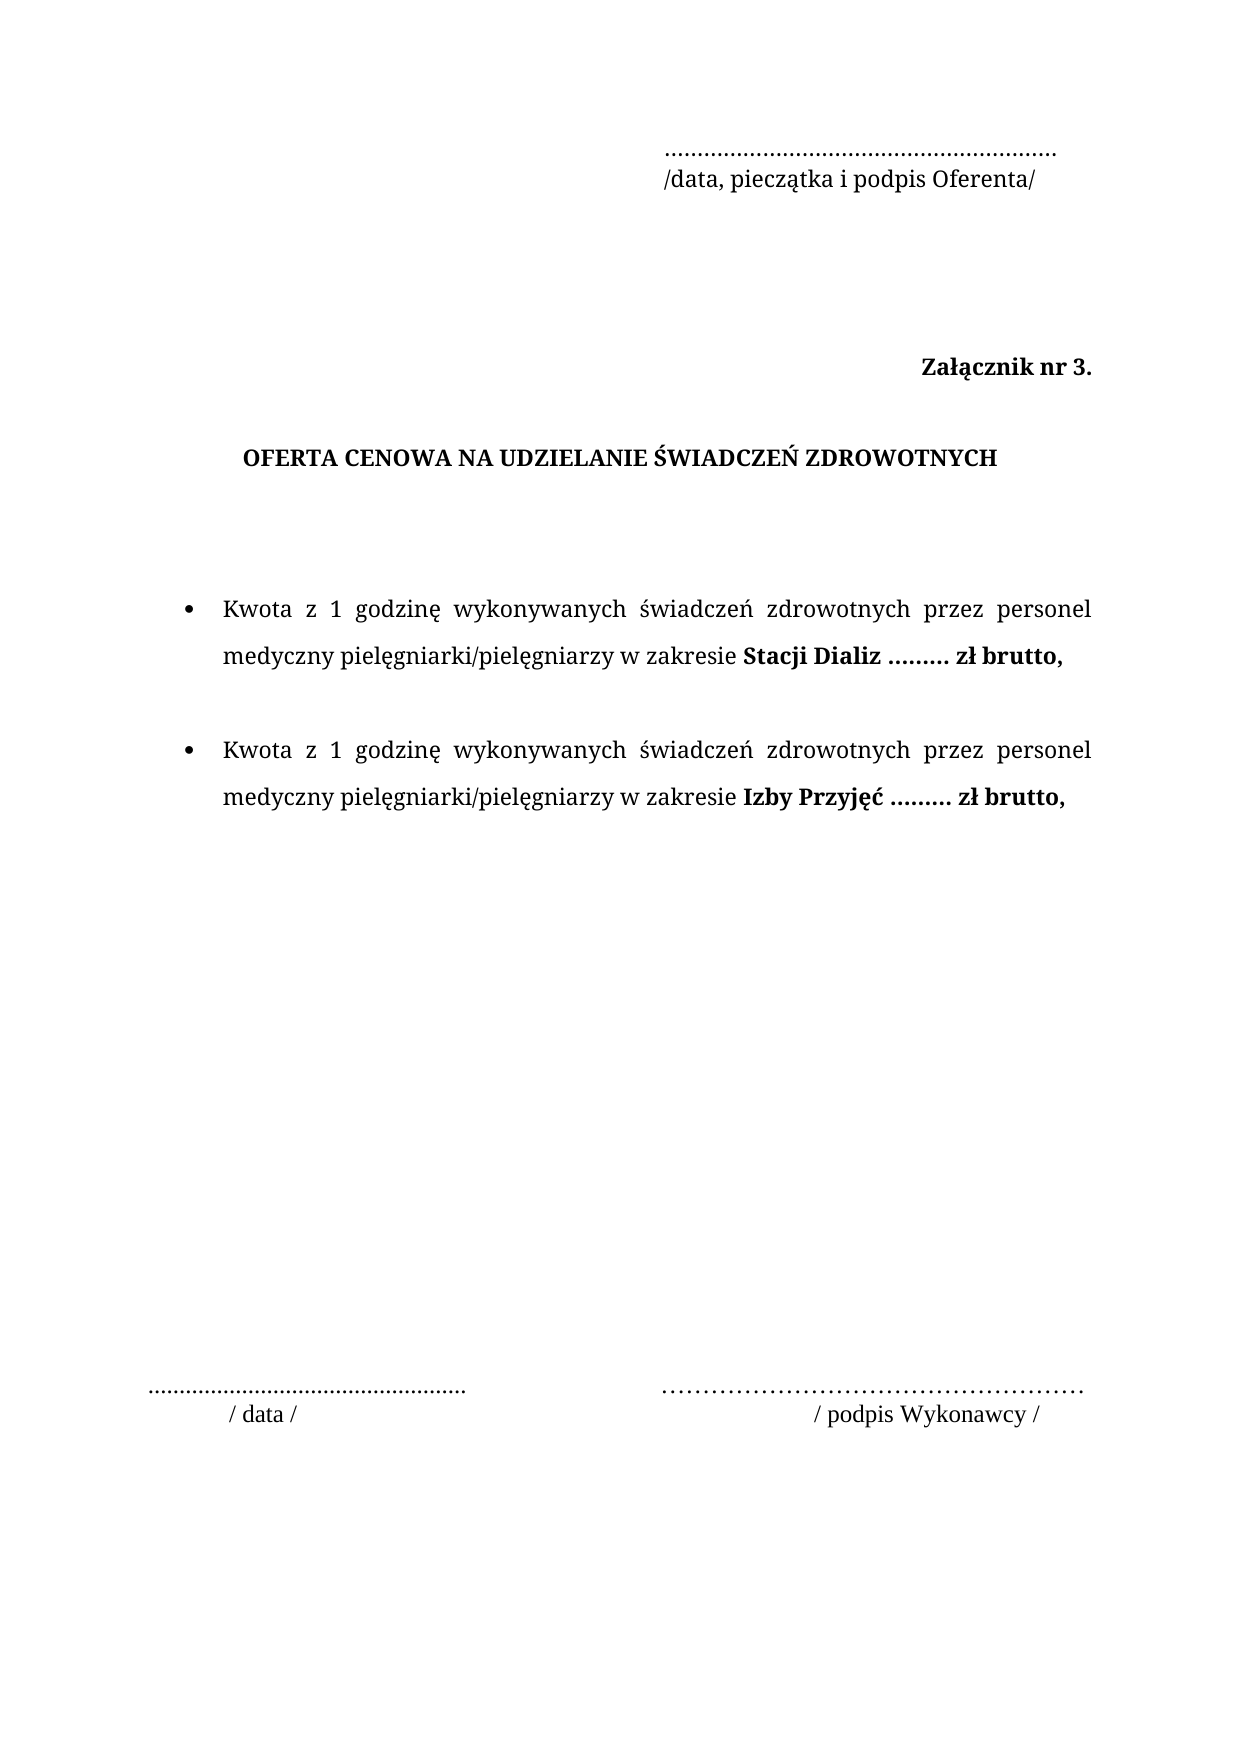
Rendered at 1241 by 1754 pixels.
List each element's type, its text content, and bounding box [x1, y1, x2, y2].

text ................................................... …………………………………………… [148, 1370, 1092, 1399]
text OFERTA CENOWA NA UDZIELANIE ŚWIADCZEŃ ZDROWOTNYCH [148, 442, 1092, 473]
text Załącznik nr 3. [148, 351, 1092, 382]
text /data, pieczątka i podpis Oferenta/ [664, 163, 1092, 195]
text …………………………………………………… [664, 103, 1092, 163]
list Kwota z 1 godzinę wykonywanych świadczeń zdrowotnych przez personel medyczny pielęgniarki/pielęgniarzy w zakresie Stacji Dializ ……… zł brutto, [185, 593, 1092, 672]
list Kwota z 1 godzinę wykonywanych świadczeń zdrowotnych przez personel medyczny pielęgniarki/pielęgniarzy w zakresie Izby Przyjęć ……… zł brutto, [185, 734, 1092, 812]
text / data / / podpis Wykonawcy / [148, 1399, 1092, 1428]
